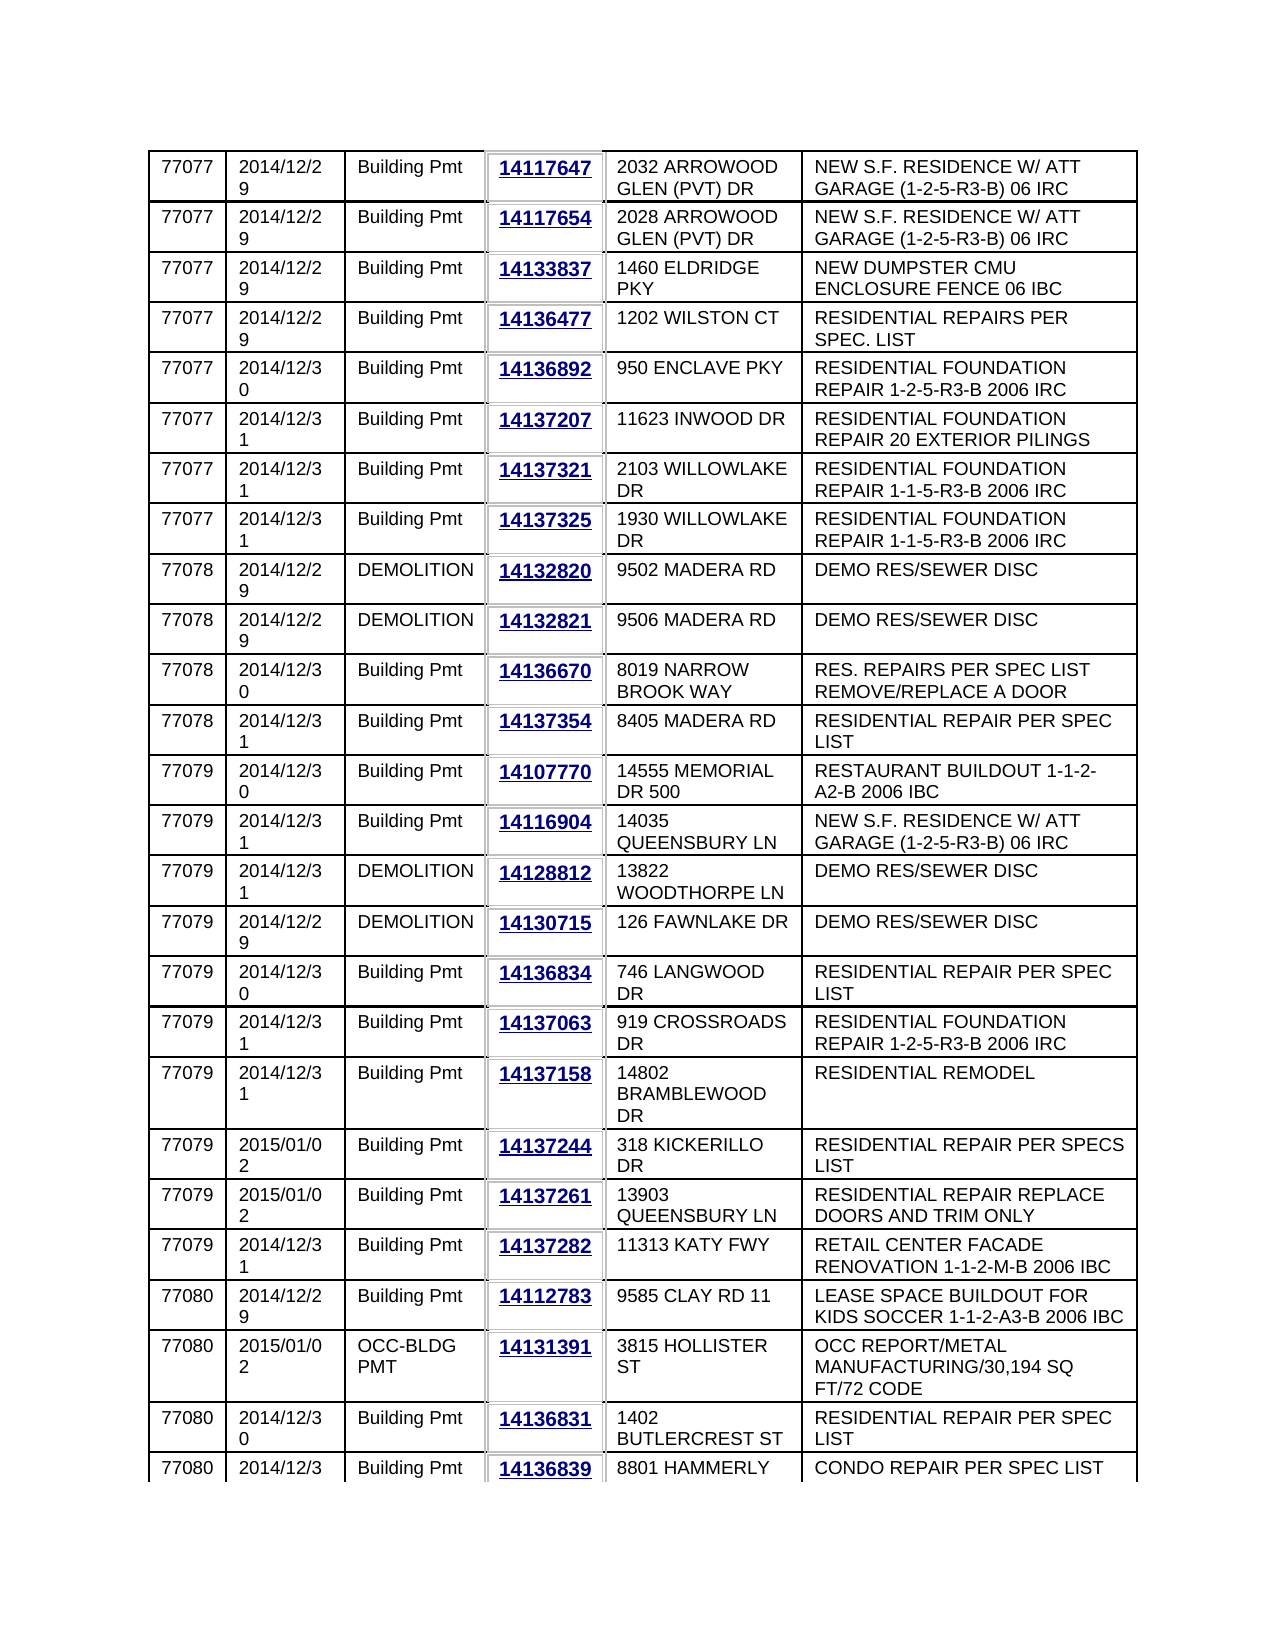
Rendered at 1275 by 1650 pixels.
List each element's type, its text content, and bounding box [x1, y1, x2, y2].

table_cell 9502 MADERA RD [607, 555, 801, 603]
table_cell RESIDENTIAL REPAIR PER SPEC LIST [803, 957, 1136, 1005]
table_cell 2014/12/30 [227, 1453, 344, 1482]
table_cell 14137321 [489, 457, 602, 502]
table_cell 77077 [150, 253, 225, 301]
table_cell 2014/12/30 [227, 957, 344, 1005]
table_cell 2103 WILLOWLAKE DR [607, 454, 801, 502]
table_cell 746 LANGWOOD DR [607, 957, 801, 1005]
table_cell 1930 WILLOWLAKE DR [607, 504, 801, 552]
table_cell Building Pmt [346, 404, 484, 452]
table_cell 14116904 [489, 809, 602, 854]
table_cell DEMO RES/SEWER DISC [803, 907, 1136, 955]
table_cell 77077 [150, 404, 225, 452]
table_cell 77077 [150, 353, 225, 402]
table_cell Building Pmt [346, 1453, 484, 1482]
table_cell Building Pmt [346, 1180, 484, 1228]
table_cell 77077 [150, 454, 225, 502]
table_cell 1460 ELDRIDGE PKY [607, 253, 801, 301]
table_cell 14112783 [489, 1283, 602, 1329]
table_cell 2015/01/02 [227, 1331, 344, 1401]
table_cell NEW S.F. RESIDENCE W/ ATT GARAGE (1-2-5-R3-B) 06 IRC [803, 806, 1136, 854]
table_cell RES. REPAIRS PER SPEC LIST REMOVE/REPLACE A DOOR [803, 655, 1136, 703]
table_cell 2014/12/29 [227, 303, 344, 351]
table_cell RESIDENTIAL REPAIRS PER SPEC. LIST [803, 303, 1136, 351]
table_cell 13822 WOODTHORPE LN [607, 856, 801, 905]
table_cell RESIDENTIAL REPAIR PER SPEC LIST [803, 1403, 1136, 1451]
table_cell RESIDENTIAL REMODEL [803, 1058, 1136, 1127]
table_cell Building Pmt [346, 353, 484, 402]
table_cell 14137325 [489, 507, 602, 552]
table_cell 1402 BUTLERCREST ST [607, 1403, 801, 1451]
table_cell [803, 152, 1136, 200]
table_cell 14136477 [489, 306, 602, 351]
table_cell 14133837 [489, 255, 602, 301]
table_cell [607, 1453, 801, 1482]
table_cell 77080 [150, 1453, 225, 1482]
table_cell 1202 WILSTON CT [607, 303, 801, 351]
table_cell 14117654 [489, 205, 602, 251]
table_cell Building Pmt [346, 152, 484, 200]
table_cell Building Pmt [346, 655, 484, 703]
table_cell OCC REPORT/METAL MANUFACTURING/30,194 SQ FT/72 CODE [803, 1331, 1136, 1401]
table_cell 11623 INWOOD DR [607, 404, 801, 452]
table_cell 14136892 [489, 356, 602, 402]
table_cell 14035 QUEENSBURY LN [607, 806, 801, 854]
table_cell 2014/12/29 [227, 907, 344, 955]
table_cell RESIDENTIAL REPAIR REPLACE DOORS AND TRIM ONLY [803, 1180, 1136, 1228]
table_cell 2014/12/31 [227, 1008, 344, 1056]
table_cell 8405 MADERA RD [607, 706, 801, 754]
table_cell LEASE SPACE BUILDOUT FOR KIDS SOCCER 1-1-2-A3-B 2006 IBC [803, 1281, 1136, 1329]
table_cell 14136834 [489, 960, 602, 1005]
table_cell 919 CROSSROADS DR [607, 1008, 801, 1056]
table_cell 14132821 [489, 608, 602, 653]
table_cell 2014/12/29 [227, 203, 344, 251]
table_cell Building Pmt [346, 454, 484, 502]
table_cell 2014/12/31 [227, 706, 344, 754]
table_cell 77078 [150, 655, 225, 703]
table_cell Building Pmt [346, 303, 484, 351]
table_cell 950 ENCLAVE PKY [607, 353, 801, 402]
table_cell RESIDENTIAL REPAIR PER SPEC LIST [803, 706, 1136, 754]
table_cell 14137207 [489, 406, 602, 452]
table_cell 77079 [150, 957, 225, 1005]
table_cell 77079 [150, 907, 225, 955]
table_cell 14136839 [489, 1456, 602, 1482]
table_cell 2014/12/31 [227, 1230, 344, 1278]
table_cell 2014/12/31 [227, 1058, 344, 1127]
table_cell 2014/12/30 [227, 655, 344, 703]
table_cell 14132820 [489, 557, 602, 603]
table_cell 14136831 [489, 1405, 602, 1451]
table_cell 13903 QUEENSBURY LN [607, 1180, 801, 1228]
table_cell Building Pmt [346, 253, 484, 301]
table_cell 2014/12/31 [227, 404, 344, 452]
table_cell RESTAURANT BUILDOUT 1-1-2-A2-B 2006 IBC [803, 756, 1136, 804]
table_cell 77077 [150, 203, 225, 251]
table_cell DEMOLITION [346, 555, 484, 603]
table_cell 77079 [150, 1058, 225, 1127]
table_cell 2028 ARROWOOD GLEN (PVT) DR [607, 203, 801, 251]
table_cell 2014/12/31 [227, 806, 344, 854]
table_cell 77080 [150, 1403, 225, 1451]
table_cell 2014/12/29 [227, 253, 344, 301]
table_cell RESIDENTIAL FOUNDATION REPAIR 1-1-5-R3-B 2006 IRC [803, 454, 1136, 502]
table_cell 77079 [150, 806, 225, 854]
table_cell 14802 BRAMBLEWOOD DR [607, 1058, 801, 1127]
table_cell 2015/01/02 [227, 1130, 344, 1178]
table_cell DEMOLITION [346, 856, 484, 905]
table_cell 14137158 [489, 1060, 602, 1127]
table_cell DEMO RES/SEWER DISC [803, 555, 1136, 603]
table_cell 126 FAWNLAKE DR [607, 907, 801, 955]
table_cell Building Pmt [346, 1230, 484, 1278]
table_cell 77078 [150, 605, 225, 653]
table_cell 77079 [150, 1130, 225, 1178]
table_cell 77079 [150, 1180, 225, 1228]
table_cell Building Pmt [346, 1008, 484, 1056]
table_cell RESIDENTIAL FOUNDATION REPAIR 1-2-5-R3-B 2006 IRC [803, 353, 1136, 402]
table_cell RETAIL CENTER FACADE RENOVATION 1-1-2-M-B 2006 IBC [803, 1230, 1136, 1278]
table_cell 3815 HOLLISTER ST [607, 1331, 801, 1401]
table_cell 14131391 [489, 1333, 602, 1401]
table_cell 11313 KATY FWY [607, 1230, 801, 1278]
table_cell DEMOLITION [346, 605, 484, 653]
table_cell 2014/12/31 [227, 454, 344, 502]
table_cell RESIDENTIAL FOUNDATION REPAIR 1-2-5-R3-B 2006 IRC [803, 1008, 1136, 1056]
table_cell 8019 NARROW BROOK WAY [607, 655, 801, 703]
table_cell 14130715 [489, 910, 602, 955]
table_cell 77078 [150, 706, 225, 754]
table_cell 318 KICKERILLO DR [607, 1130, 801, 1178]
table_cell Building Pmt [346, 1403, 484, 1451]
table_cell 77079 [150, 856, 225, 905]
table_cell 2014/12/30 [227, 756, 344, 804]
table_cell DEMO RES/SEWER DISC [803, 856, 1136, 905]
table_cell NEW DUMPSTER CMU ENCLOSURE FENCE 06 IBC [803, 253, 1136, 301]
table_cell 2032 ARROWOOD GLEN (PVT) DR [607, 152, 801, 200]
table_cell RESIDENTIAL FOUNDATION REPAIR 1-1-5-R3-B 2006 IRC [803, 504, 1136, 552]
table_cell RESIDENTIAL FOUNDATION REPAIR 20 EXTERIOR PILINGS [803, 404, 1136, 452]
table_cell 77078 [150, 555, 225, 603]
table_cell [803, 203, 1136, 251]
table_cell 77079 [150, 1008, 225, 1056]
table_cell Building Pmt [346, 706, 484, 754]
table_cell DEMO RES/SEWER DISC [803, 605, 1136, 653]
table_cell 2015/01/02 [227, 1180, 344, 1228]
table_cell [803, 1453, 1136, 1482]
table_cell 14128812 [489, 859, 602, 905]
table_cell 14137354 [489, 708, 602, 754]
table_cell 2014/12/30 [227, 353, 344, 402]
table_cell Building Pmt [346, 1281, 484, 1329]
table_cell 2014/12/31 [227, 504, 344, 552]
table_cell 2014/12/30 [227, 1403, 344, 1451]
table_cell Building Pmt [346, 203, 484, 251]
table_cell RESIDENTIAL REPAIR PER SPECS LIST [803, 1130, 1136, 1178]
table_cell Building Pmt [346, 806, 484, 854]
table_cell 77077 [150, 303, 225, 351]
table_cell 2014/12/29 [227, 1281, 344, 1329]
table_cell 9585 CLAY RD 11 [607, 1281, 801, 1329]
table_cell Building Pmt [346, 957, 484, 1005]
table_cell 14107770 [489, 758, 602, 804]
table_cell OCC-BLDG PMT [346, 1331, 484, 1401]
table_cell Building Pmt [346, 504, 484, 552]
table_cell 77077 [150, 152, 225, 200]
table_cell 2014/12/29 [227, 555, 344, 603]
table_cell Building Pmt [346, 756, 484, 804]
table_cell 14137244 [489, 1132, 602, 1178]
table_cell 2014/12/31 [227, 856, 344, 905]
table_cell 77079 [150, 756, 225, 804]
table_cell 2014/12/29 [227, 152, 344, 200]
table_cell 14137261 [489, 1183, 602, 1228]
table_cell 14137063 [489, 1010, 602, 1056]
table_cell 77080 [150, 1331, 225, 1401]
table_cell 14137282 [489, 1233, 602, 1278]
table_cell 9506 MADERA RD [607, 605, 801, 653]
table_cell 14117647 [489, 155, 602, 200]
table_cell 77079 [150, 1230, 225, 1278]
table_cell 77080 [150, 1281, 225, 1329]
table_cell 2014/12/29 [227, 605, 344, 653]
table_cell Building Pmt [346, 1058, 484, 1127]
table_cell 14555 MEMORIAL DR 500 [607, 756, 801, 804]
table_cell Building Pmt [346, 1130, 484, 1178]
table_cell 14136670 [489, 658, 602, 703]
table_cell DEMOLITION [346, 907, 484, 955]
table_cell 77077 [150, 504, 225, 552]
